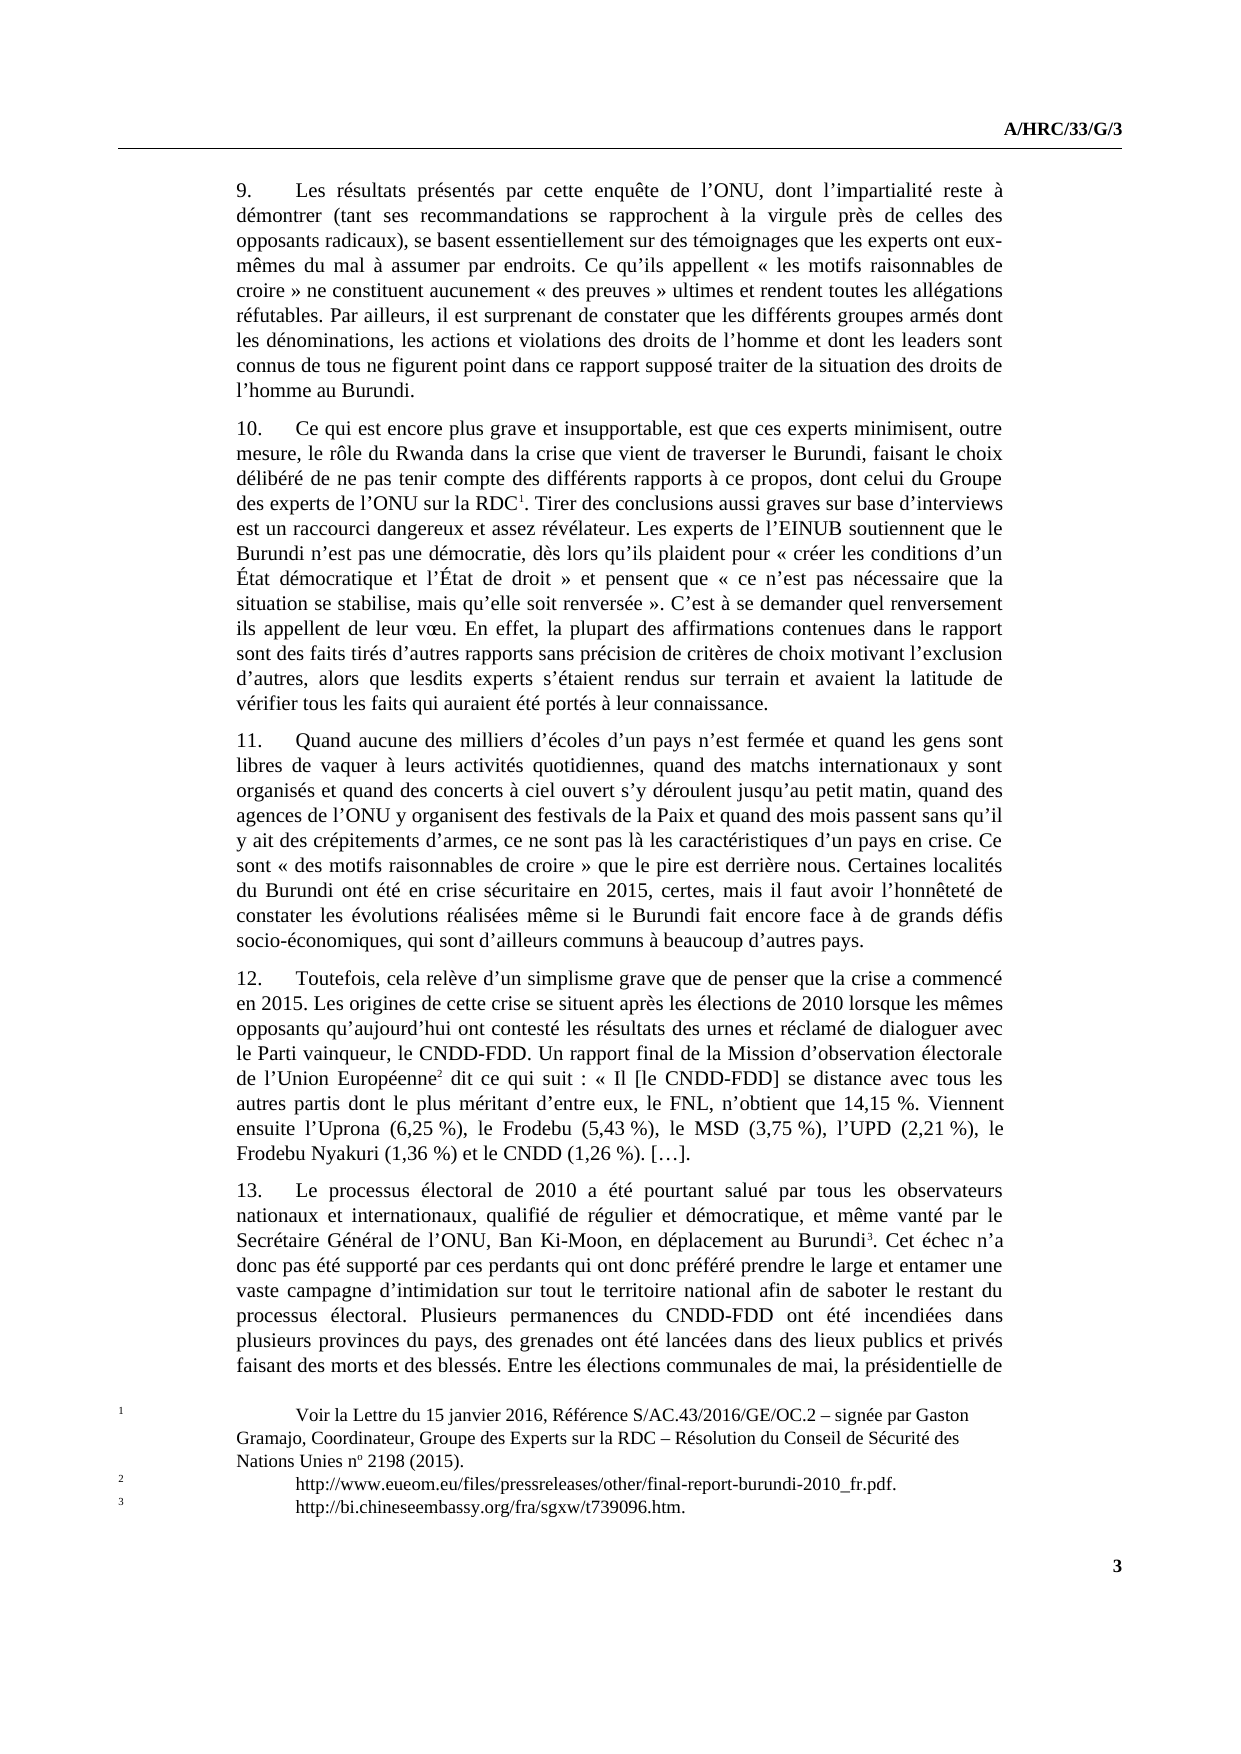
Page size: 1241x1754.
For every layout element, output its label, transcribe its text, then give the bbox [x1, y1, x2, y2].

text 11. Quand aucune des milliers d’écoles d’un pays n’est fermée et quand les gens sont libres de vaquer à leurs activités quotidiennes, quand des matchs internationaux y sont organisés et quand des concerts à ciel ouvert s’y déroulent jusqu’au petit matin, quand des agences de l’ONU y organisent des festivals de la Paix et quand des mois passent sans qu’il y ait des crépitements d’armes, ce ne sont pas là les caractéristiques d’un pays en crise. Ce sont « des motifs raisonnables de croire » que le pire est derrière nous. Certaines localités du Burundi ont été en crise sécuritaire en 2015, certes, mais il faut avoir l’honnêteté de constater les évolutions réalisées même si le Burundi fait encore face à de grands défis socio-économiques, qui sont d’ailleurs communs à beaucoup d’autres pays. [236, 727, 1004, 952]
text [236, 1177, 1004, 1377]
text 9. Les résultats présentés par cette enquête de l’ONU, dont l’impartialité reste à démontrer (tant ses recommandations se rapprochent à la virgule près de celles des opposants radicaux), se basent essentiellement sur des témoignages que les experts ont eux-mêmes du mal à assumer par endroits. Ce qu’ils appellent « les motifs raisonnables de croire » ne constituent aucunement « des preuves » ultimes et rendent toutes les allégations réfutables. Par ailleurs, il est surprenant de constater que les différents groupes armés dont les dénominations, les actions et violations des droits de l’homme et dont les leaders sont connus de tous ne figurent point dans ce rapport supposé traiter de la situation des droits de l’homme au Burundi. [236, 177, 1004, 402]
text 10. Ce qui est encore plus grave et insupportable, est que ces experts minimisent, outre mesure, le rôle du Rwanda dans la crise que vient de traverser le Burundi, faisant le choix délibéré de ne pas tenir compte des différents rapports à ce propos, dont celui du Groupe des experts de l’ONU sur la RDC. Tirer des conclusions aussi graves sur base d’interviews est un raccourci dangereux et assez révélateur. Les experts de l’EINUB soutiennent que le Burundi n’est pas une démocratie, dès lors qu’ils plaident pour « créer les conditions d’un État démocratique et l’État de droit » et pensent que « ce n’est pas nécessaire que la situation se stabilise, mais qu’elle soit renversée ». C’est à se demander quel renversement ils appellent de leur vœu. En effet, la plupart des affirmations contenues dans le rapport sont des faits tirés d’autres rapports sans précision de critères de choix motivant l’exclusion d’autres, alors que lesdits experts s’étaient rendus sur terrain et avaient la latitude de vérifier tous les faits qui auraient été portés à leur connaissance. [236, 415, 1004, 715]
text 12. Toutefois, cela relève d’un simplisme grave que de penser que la crise a commencé en 2015. Les origines de cette crise se situent après les élections de 2010 lorsque les mêmes opposants qu’aujourd’hui ont contesté les résultats des urnes et réclamé de dialoguer avec le Parti vainqueur, le CNDD-FDD. Un rapport final de la Mission d’observation électorale de l’Union Européenne dit ce qui suit : « Il [le CNDD-FDD] se distance avec tous les autres partis dont le plus méritant d’entre eux, le FNL, n’obtient que 14,15 %. Viennent ensuite l’Uprona (6,25 %), le Frodebu (5,43 %), le MSD (3,75 %), l’UPD (2,21 %), le Frodebu Nyakuri (1,36 %) et le CNDD (1,26 %). […]. [236, 965, 1004, 1165]
